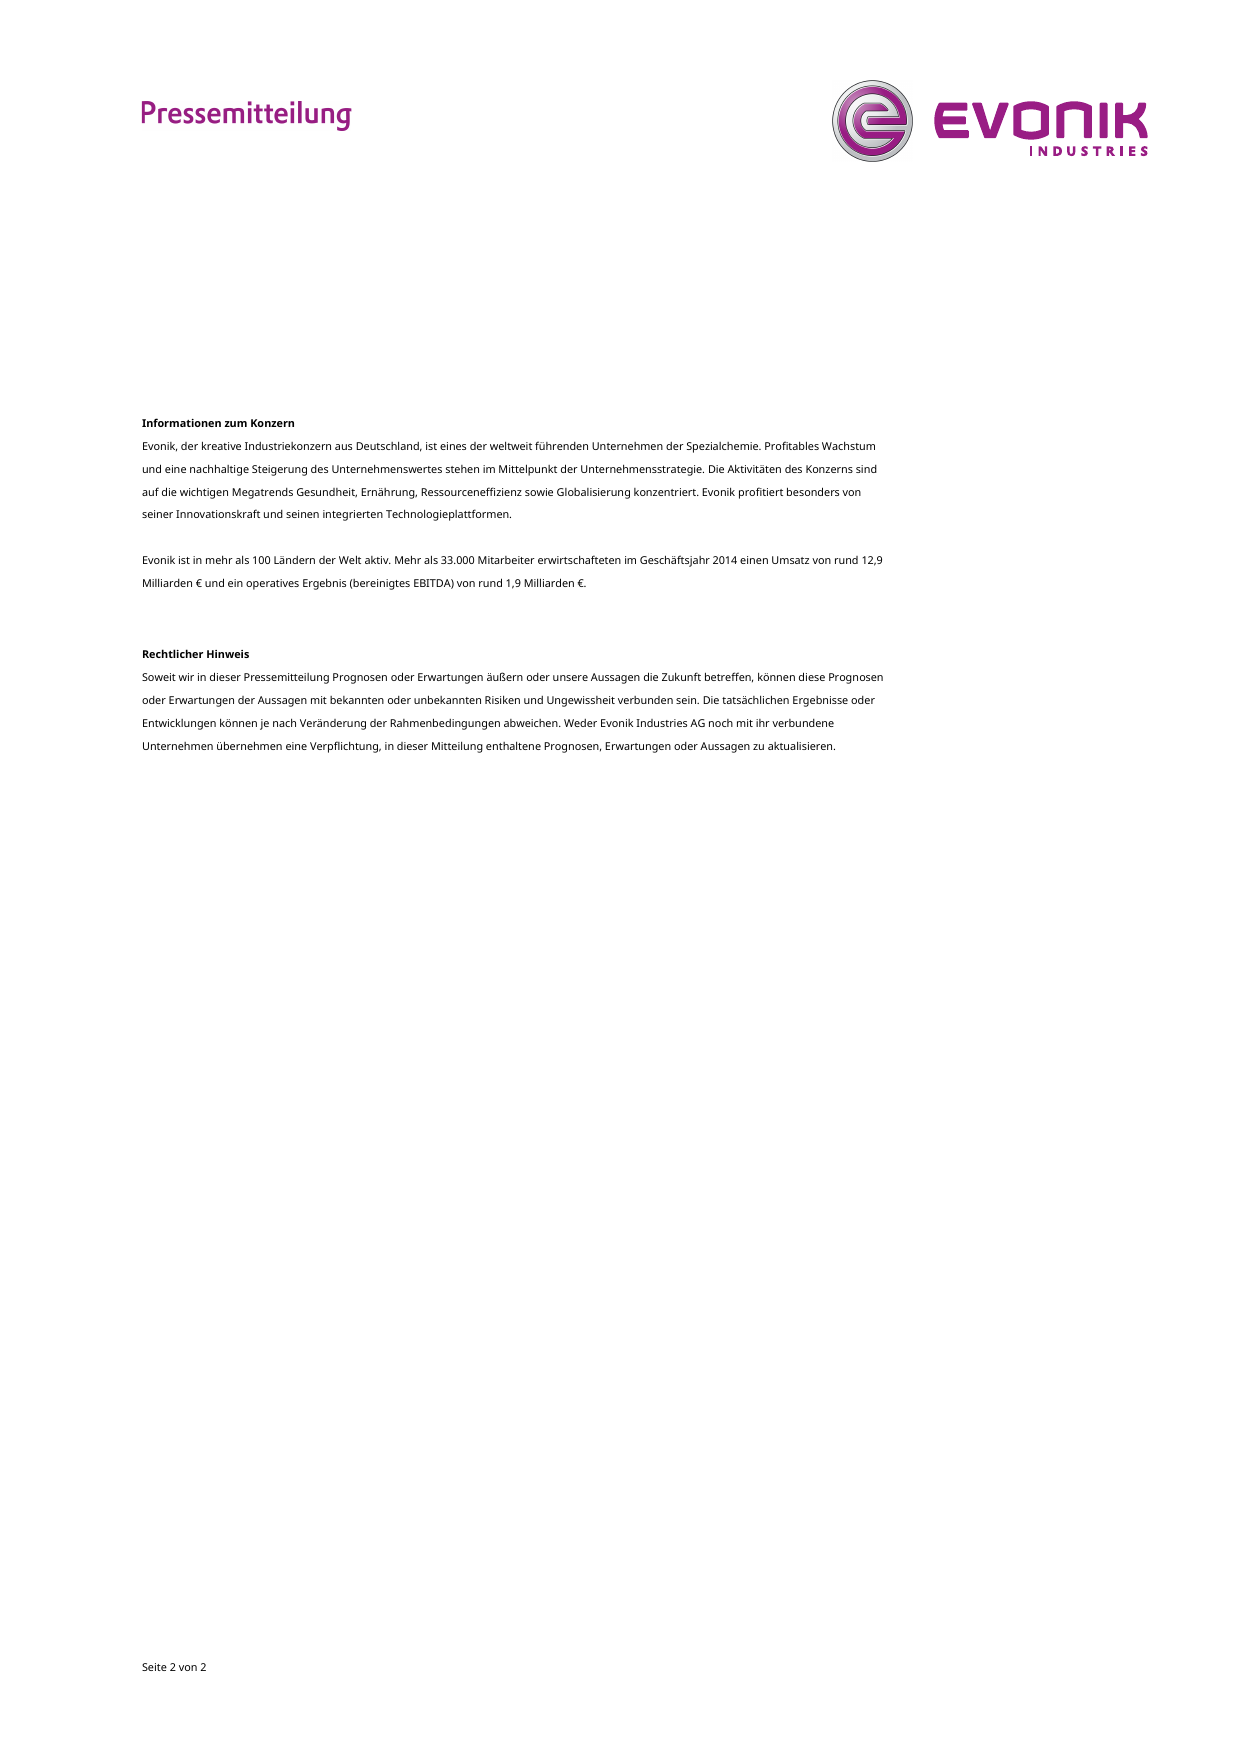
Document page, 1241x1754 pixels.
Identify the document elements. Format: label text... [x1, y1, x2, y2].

text Soweit wir in dieser Pressemitteilung Prognosen oder Erwartungen äußern oder unsere Aussagen die Zukunft betreffen, können diese Prognosen oder Erwartungen der Aussagen mit bekannten oder unbekannten Risiken und Ungewissheit verbunden sein. Die tatsächlichen Ergebnisse oder Entwicklungen können je nach Veränderung der Rahmenbedingungen abweichen. Weder Evonik Industries AG noch mit ihr verbundene Unternehmen übernehmen eine Verpflichtung, in dieser Mitteilung enthaltene Prognosen, Erwartungen oder Aussagen zu aktualisieren. [142, 661, 886, 752]
text Informationen zum Konzern [142, 407, 877, 429]
text Rechtlicher Hinweis [142, 638, 886, 661]
text Evonik, der kreative Industriekonzern aus Deutschland, ist eines der weltweit führenden Unternehmen der Spezialchemie. Profitables Wachstum und eine nachhaltige Steigerung des Unternehmenswertes stehen im Mittelpunkt der Unternehmensstrategie. Die Aktivitäten des Konzerns sind auf die wichtigen Megatrends Gesundheit, Ernährung, Ressourceneffizienz sowie Globalisierung konzentriert. Evonik profitiert besonders von seiner Innovationskraft und seinen integrierten Technologieplattformen. [142, 429, 886, 521]
picture [141, 101, 352, 131]
text Evonik ist in mehr als 100 Ländern der Welt aktiv. Mehr als 33.000 Mitarbeiter erwirtschafteten im Geschäftsjahr 2014 einen Umsatz von rund 12,9 Milliarden € und ein operatives Ergebnis (bereinigtes EBITDA) von rund 1,9 Milliarden €. [142, 544, 886, 590]
picture [832, 80, 913, 162]
